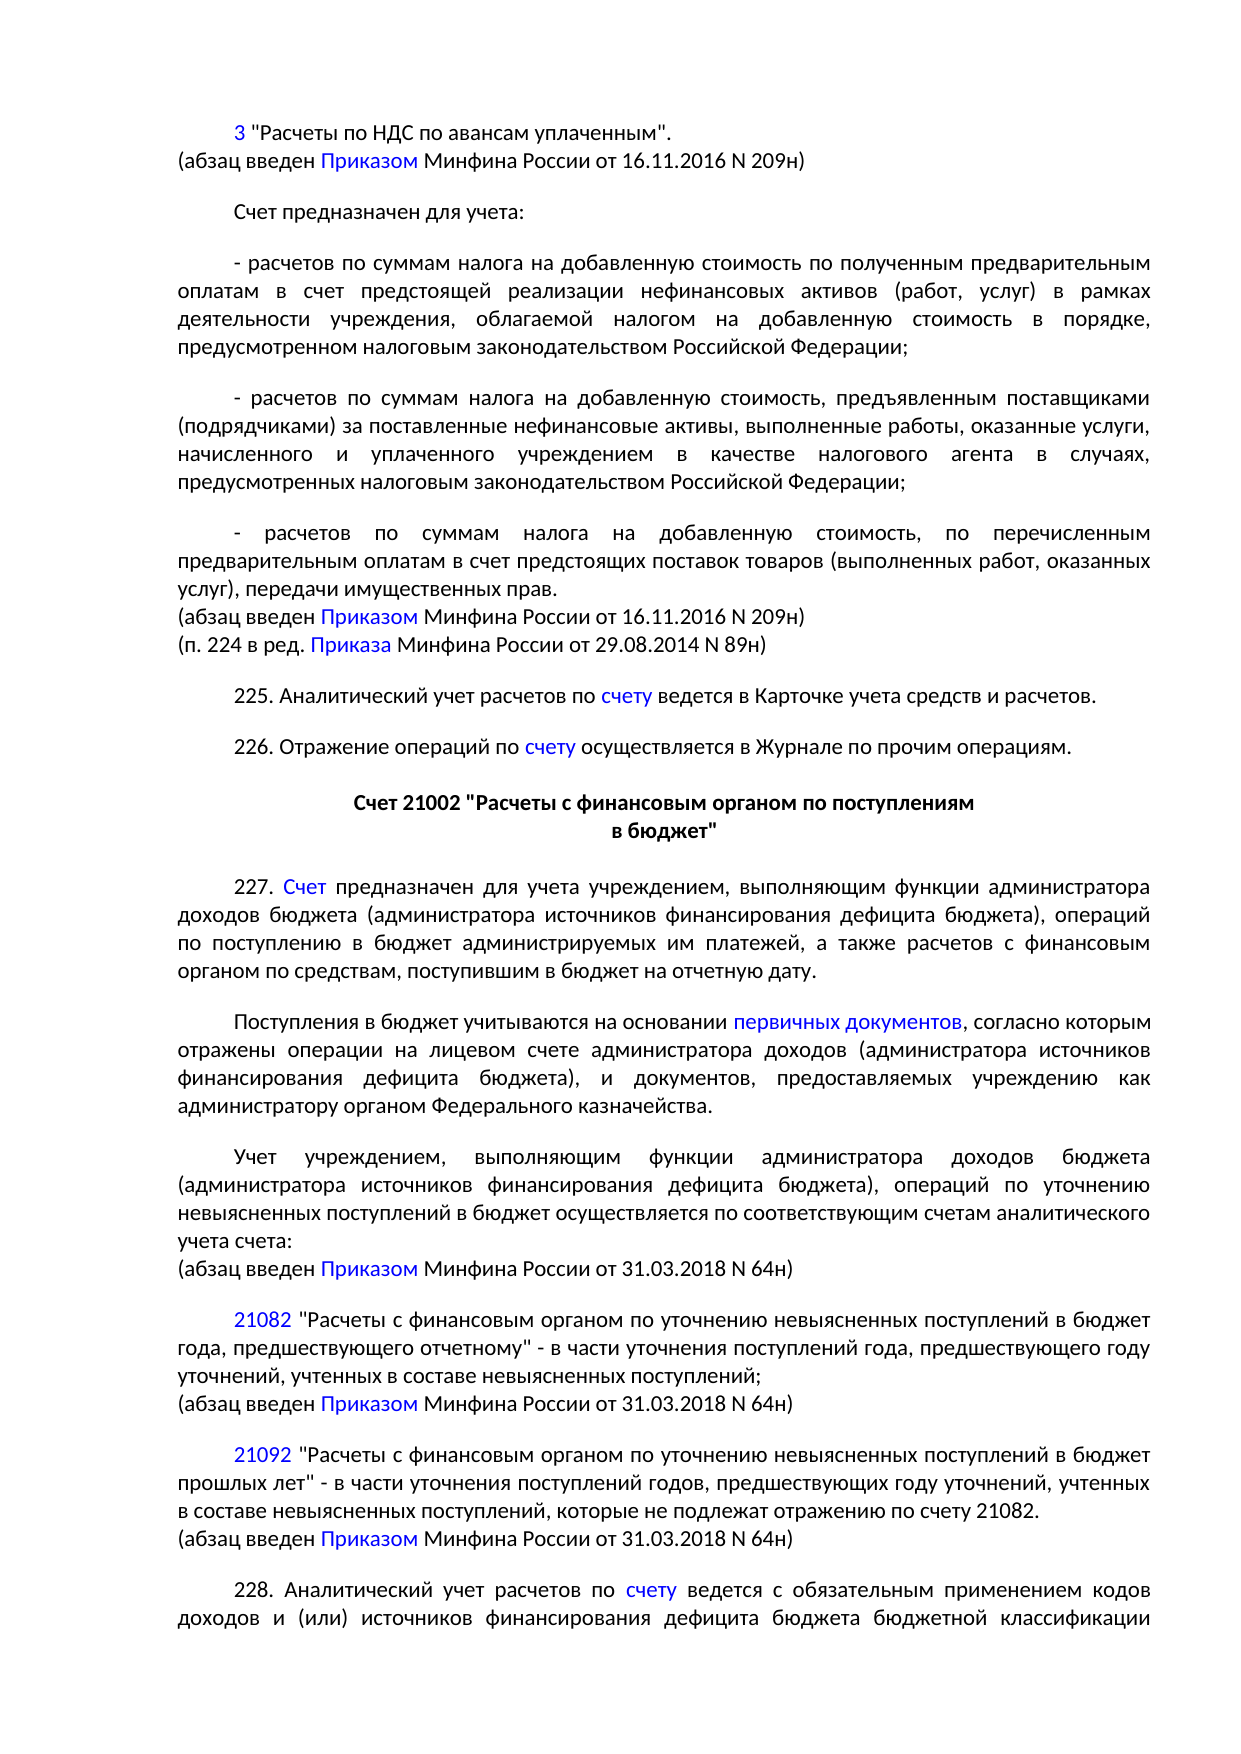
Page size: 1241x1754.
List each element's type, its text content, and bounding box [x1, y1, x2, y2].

text - расчетов по суммам налога на добавленную стоимость, предъявленным поставщиками (подрядчиками) за поставленные нефинансовые активы, выполненные работы, оказанные услуги, начисленного и уплаченного учреждением в качестве налогового агента в случаях, предусмотренных налоговым законодательством Российской Федерации; [177, 383, 1152, 495]
text Учет учреждением, выполняющим функции администратора доходов бюджета (администратора источников финансирования дефицита бюджета), операций по уточнению невыясненных поступлений в бюджет осуществляется по соответствующим счетам аналитического учета счета: [177, 1142, 1152, 1254]
text 227. Счет предназначен для учета учреждением, выполняющим функции администратора доходов бюджета (администратора источников финансирования дефицита бюджета), операций по поступлению в бюджет администрируемых им платежей, а также расчетов с финансовым органом по средствам, поступившим в бюджет на отчетную дату. [177, 872, 1152, 984]
text 226. Отражение операций по счету осуществляется в Журнале по прочим операциям. [177, 732, 1152, 760]
text 21092 "Расчеты с финансовым органом по уточнению невыясненных поступлений в бюджет прошлых лет" - в части уточнения поступлений годов, предшествующих году уточнений, учтенных в составе невыясненных поступлений, которые не подлежат отражению по счету 21082. [177, 1440, 1152, 1524]
text (п. 224 в ред. Приказа Минфина России от 29.08.2014 N 89н) [177, 630, 1152, 658]
text 21082 "Расчеты с финансовым органом по уточнению невыясненных поступлений в бюджет года, предшествующего отчетному" - в части уточнения поступлений года, предшествующего году уточнений, учтенных в составе невыясненных поступлений; [177, 1305, 1152, 1389]
text 3 "Расчеты по НДС по авансам уплаченным". [177, 118, 1152, 146]
title Счет 21002 "Расчеты с финансовым органом по поступлениям [177, 788, 1152, 816]
text 225. Аналитический учет расчетов по счету ведется в Карточке учета средств и расчетов. [177, 681, 1152, 709]
text (абзац введен Приказом Минфина России от 31.03.2018 N 64н) [177, 1254, 1152, 1282]
text (абзац введен Приказом Минфина России от 31.03.2018 N 64н) [177, 1389, 1152, 1417]
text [177, 1575, 1152, 1631]
text Счет предназначен для учета: [177, 197, 1152, 225]
text Поступления в бюджет учитываются на основании первичных документов, согласно которым отражены операции на лицевом счете администратора доходов (администратора источников финансирования дефицита бюджета), и документов, предоставляемых учреждению как администратору органом Федерального казначейства. [177, 1007, 1152, 1119]
text (абзац введен Приказом Минфина России от 16.11.2016 N 209н) [177, 602, 1152, 630]
text - расчетов по суммам налога на добавленную стоимость, по перечисленным предварительным оплатам в счет предстоящих поставок товаров (выполненных работ, оказанных услуг), передачи имущественных прав. [177, 518, 1152, 602]
text (абзац введен Приказом Минфина России от 31.03.2018 N 64н) [177, 1524, 1152, 1552]
text (абзац введен Приказом Минфина России от 16.11.2016 N 209н) [177, 146, 1152, 174]
title в бюджет" [177, 816, 1152, 844]
text - расчетов по суммам налога на добавленную стоимость по полученным предварительным оплатам в счет предстоящей реализации нефинансовых активов (работ, услуг) в рамках деятельности учреждения, облагаемой налогом на добавленную стоимость в порядке, предусмотренном налоговым законодательством Российской Федерации; [177, 248, 1152, 360]
